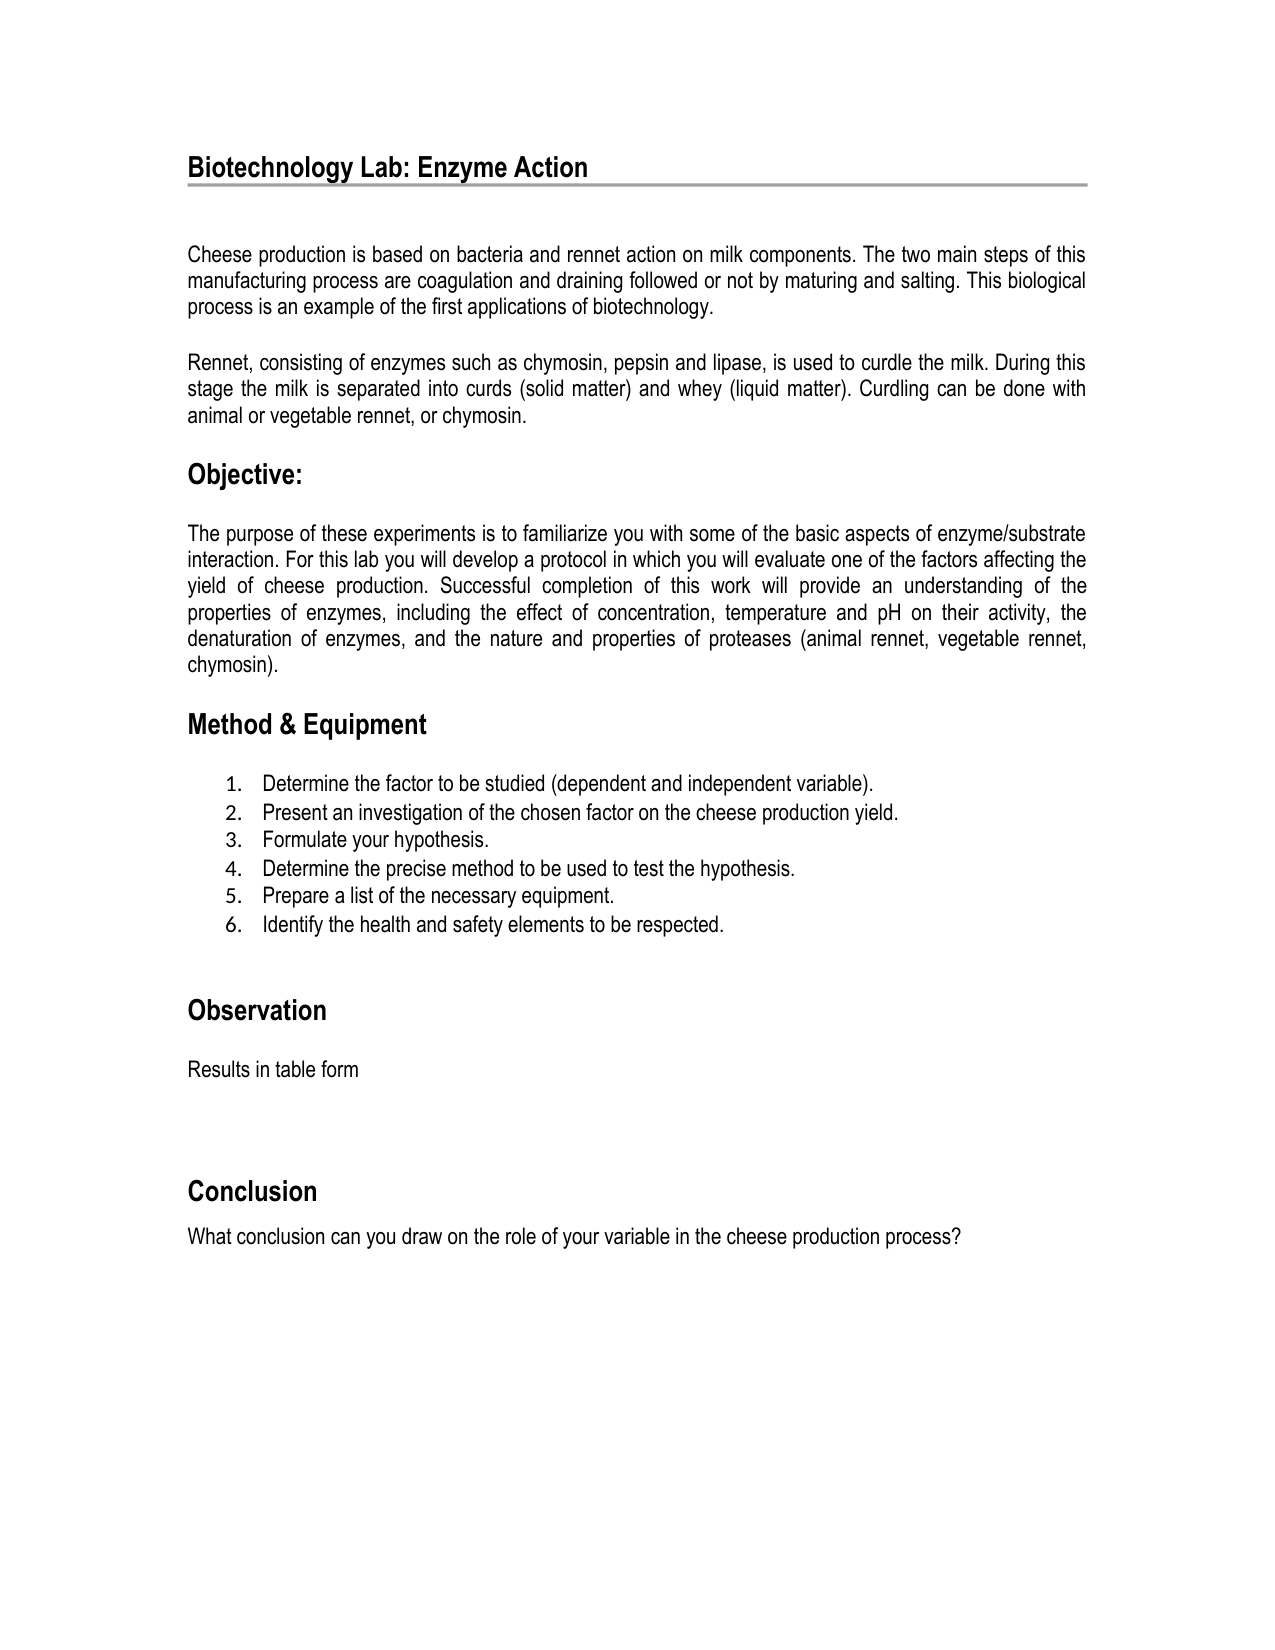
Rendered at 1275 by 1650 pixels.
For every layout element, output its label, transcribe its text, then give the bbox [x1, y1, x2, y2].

text Biotechnology Lab: Enzyme Action [187, 150, 1087, 183]
list Determine the precise method to be used to test the hypothesis. [225, 854, 1087, 882]
text Conclusion [187, 1174, 1087, 1207]
text Cheese production is based on bacteria and rennet action on milk components. The two main steps of this manufacturing process are coagulation and draining followed or not by maturing and salting. This biological process is an example of the first applications of biotechnology. [187, 241, 1087, 320]
text What conclusion can you draw on the role of your variable in the cheese production process? [187, 1223, 1087, 1249]
text Method & Equipment [187, 707, 1087, 740]
text The purpose of these experiments is to familiarize you with some of the basic aspects of enzyme/substrate interaction. For this lab you will develop a protocol in which you will evaluate one of the factors affecting the yield of cheese production. Successful completion of this work will provide an understanding of the properties of enzymes, including the effect of concentration, temperature and pH on their activity, the denaturation of enzymes, and the nature and properties of proteases (animal rennet, vegetable rennet, chymosin). [187, 520, 1087, 678]
text Objective: [187, 457, 1087, 491]
list Prepare a list of the necessary equipment. [225, 882, 1087, 910]
text Observation [187, 993, 1087, 1027]
list Identify the health and safety elements to be respected. [225, 910, 1087, 938]
list Formulate your hypothesis. [225, 826, 1087, 854]
list Present an investigation of the chosen factor on the cheese production yield. [225, 798, 1087, 826]
text Rennet, consisting of enzymes such as chymosin, pepsin and lipase, is used to curdle the milk. During this stage the milk is separated into curds (solid matter) and whey (liquid matter). Curdling can be done with animal or vegetable rennet, or chymosin. [187, 349, 1087, 428]
list Determine the factor to be studied (dependent and independent variable). [225, 769, 1087, 798]
text Results in table form [187, 1056, 1087, 1082]
